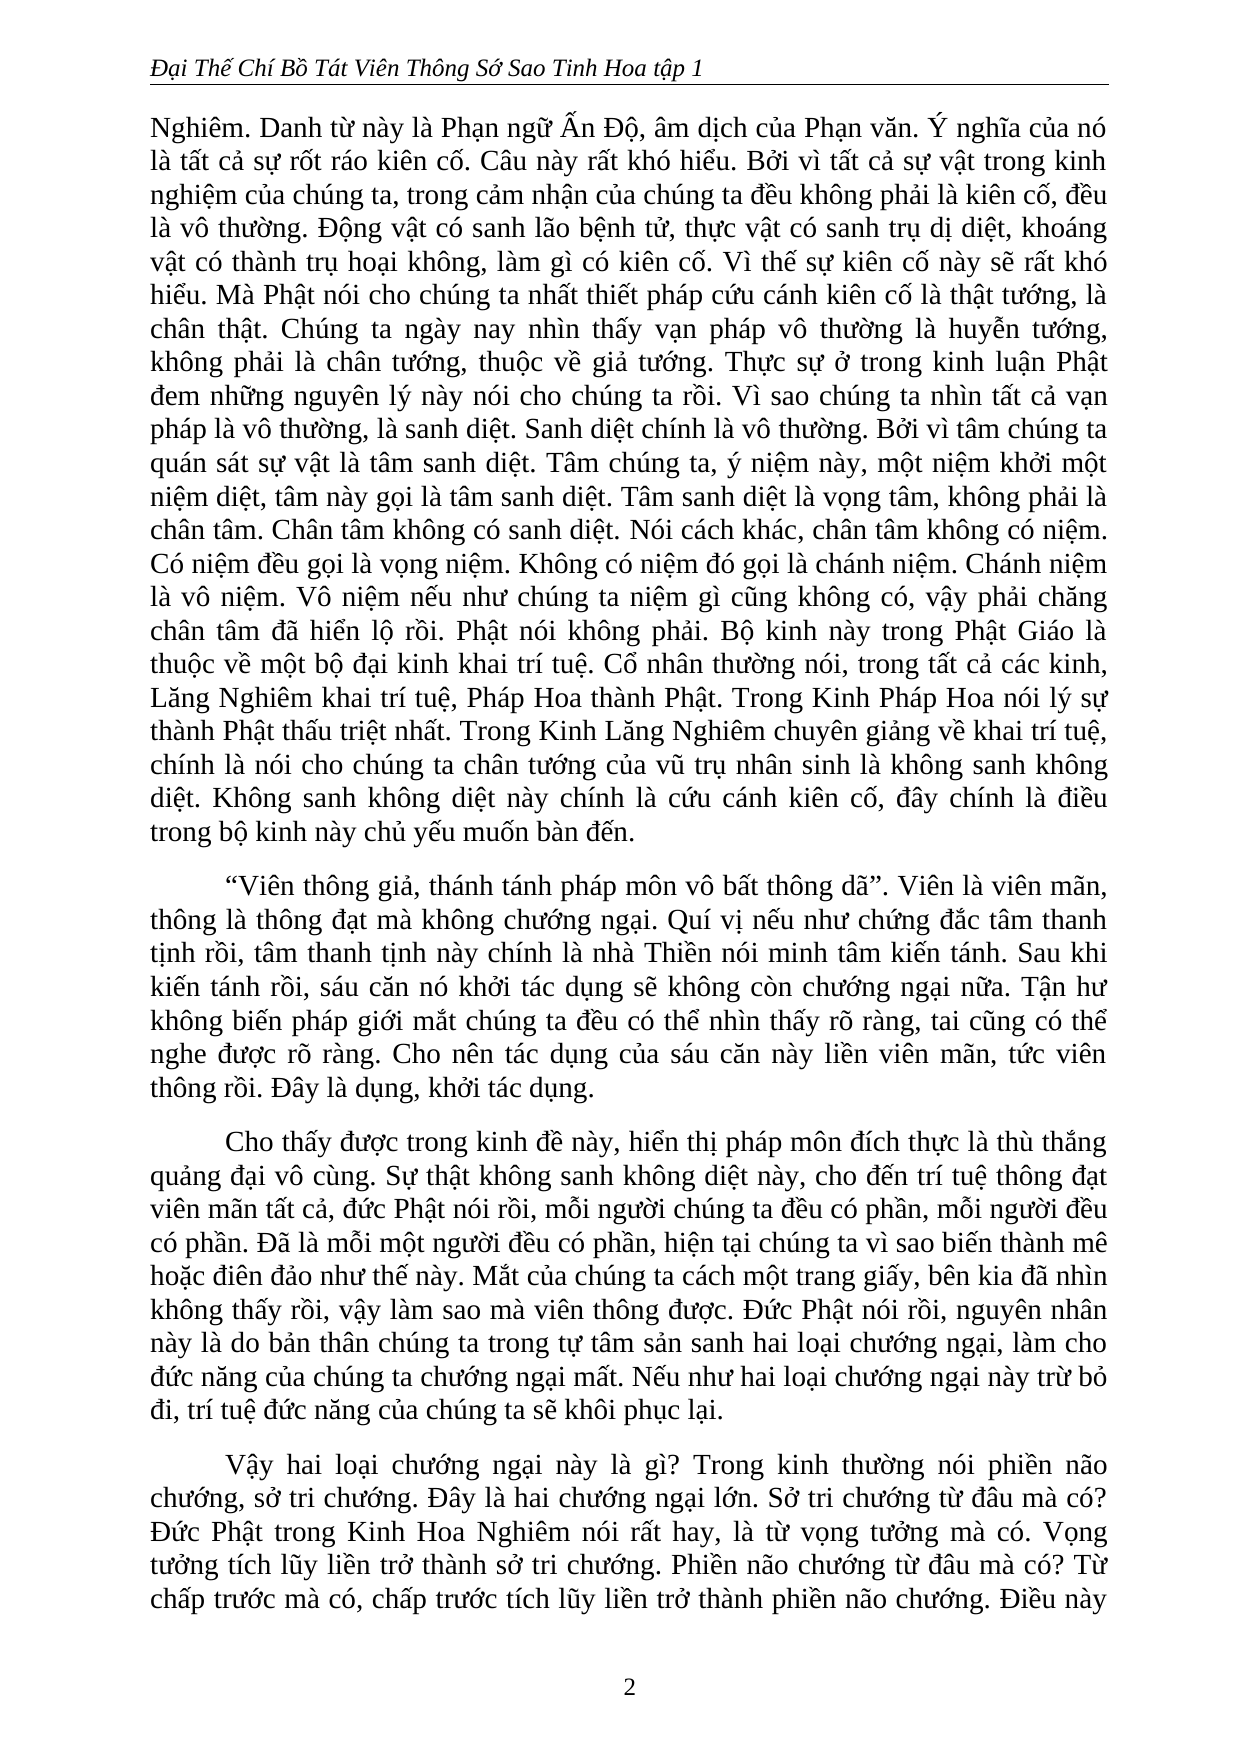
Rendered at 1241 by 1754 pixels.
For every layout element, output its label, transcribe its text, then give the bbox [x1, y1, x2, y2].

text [150, 1447, 1109, 1614]
text Cho thấy được trong kinh đề này, hiển thị pháp môn đích thực là thù thắng quảng đại vô cùng. Sự thật không sanh không diệt này, cho đến trí tuệ thông đạt viên mãn tất cả, đức Phật nói rồi, mỗi người chúng ta đều có phần, mỗi người đều có phần. Đã là mỗi một người đều có phần, hiện tại chúng ta vì sao biến thành mê hoặc điên đảo như thế này. Mắt của chúng ta cách một trang giấy, bên kia đã nhìn không thấy rồi, vậy làm sao mà viên thông được. Đức Phật nói rồi, nguyên nhân này là do bản thân chúng ta trong tự tâm sản sanh hai loại chướng ngại, làm cho đức năng của chúng ta chướng ngại mất. Nếu như hai loại chướng ngại này trừ bỏ đi, trí tuệ đức năng của chúng ta sẽ khôi phục lại. [150, 1124, 1109, 1426]
text “Viên thông giả, thánh tánh pháp môn vô bất thông dã”. Viên là viên mãn, thông là thông đạt mà không chướng ngại. Quí vị nếu như chứng đắc tâm thanh tịnh rồi, tâm thanh tịnh này chính là nhà Thiền nói minh tâm kiến tánh. Sau khi kiến tánh rồi, sáu căn nó khởi tác dụng sẽ không còn chướng ngại nữa. Tận hư không biến pháp giới mắt chúng ta đều có thể nhìn thấy rõ ràng, tai cũng có thể nghe được rõ ràng. Cho nên tác dụng của sáu căn này liền viên mãn, tức viên thông rồi. Đây là dụng, khởi tác dụng. [150, 868, 1109, 1103]
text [150, 110, 1109, 848]
